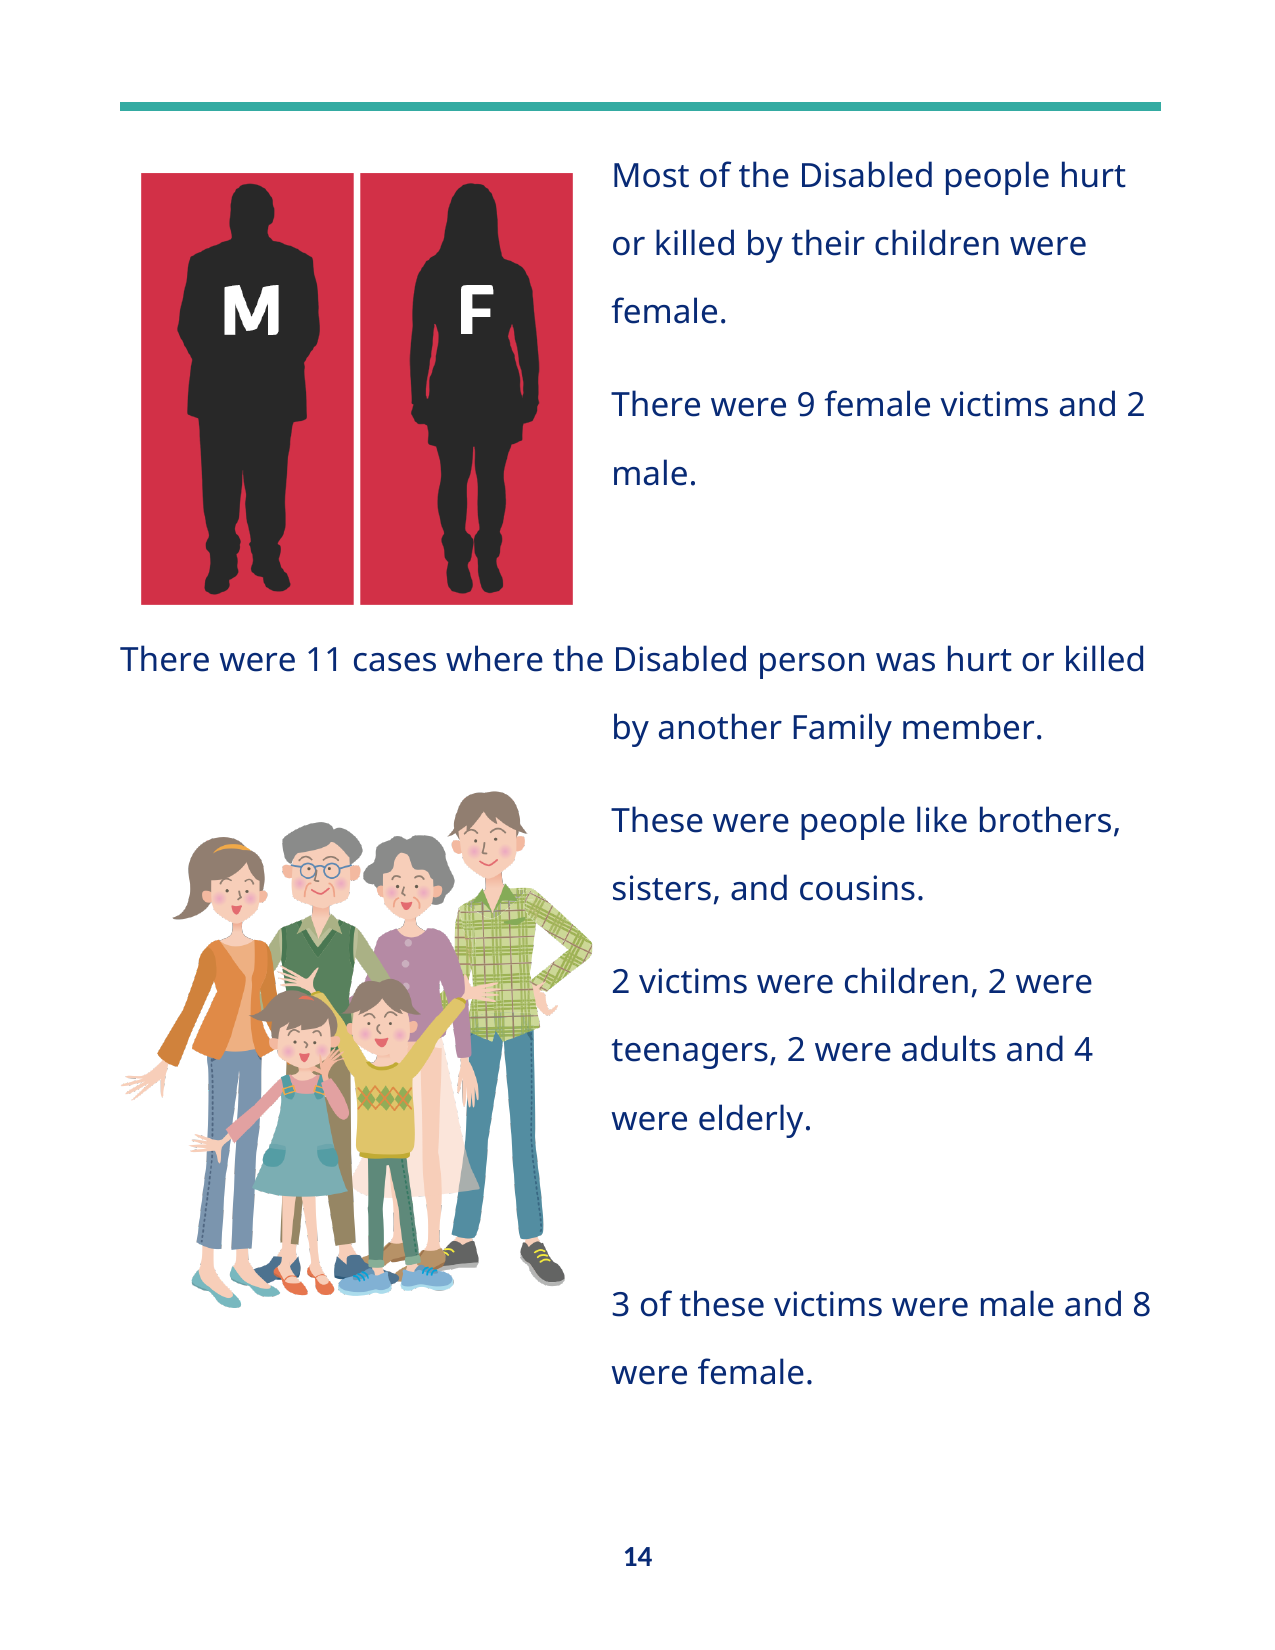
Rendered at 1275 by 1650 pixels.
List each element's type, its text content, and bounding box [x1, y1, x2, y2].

picture [120, 791, 593, 1308]
text There were 9 female victims and 2 male. [593, 381, 1155, 495]
text 3 of these victims were male and 8 were female. [120, 1281, 1155, 1394]
text 2 victims were children, 2 were teenagers, 2 were adults and 4 were elderly. [593, 958, 1155, 1140]
picture [120, 151, 593, 625]
text Most of the Disabled people hurt or killed by their children were female. [593, 152, 1155, 333]
text These were people like brothers, sisters, and cousins. [593, 797, 1155, 910]
text There were 11 cases where the Disabled person was hurt or killed by another Family member. [120, 636, 1155, 749]
